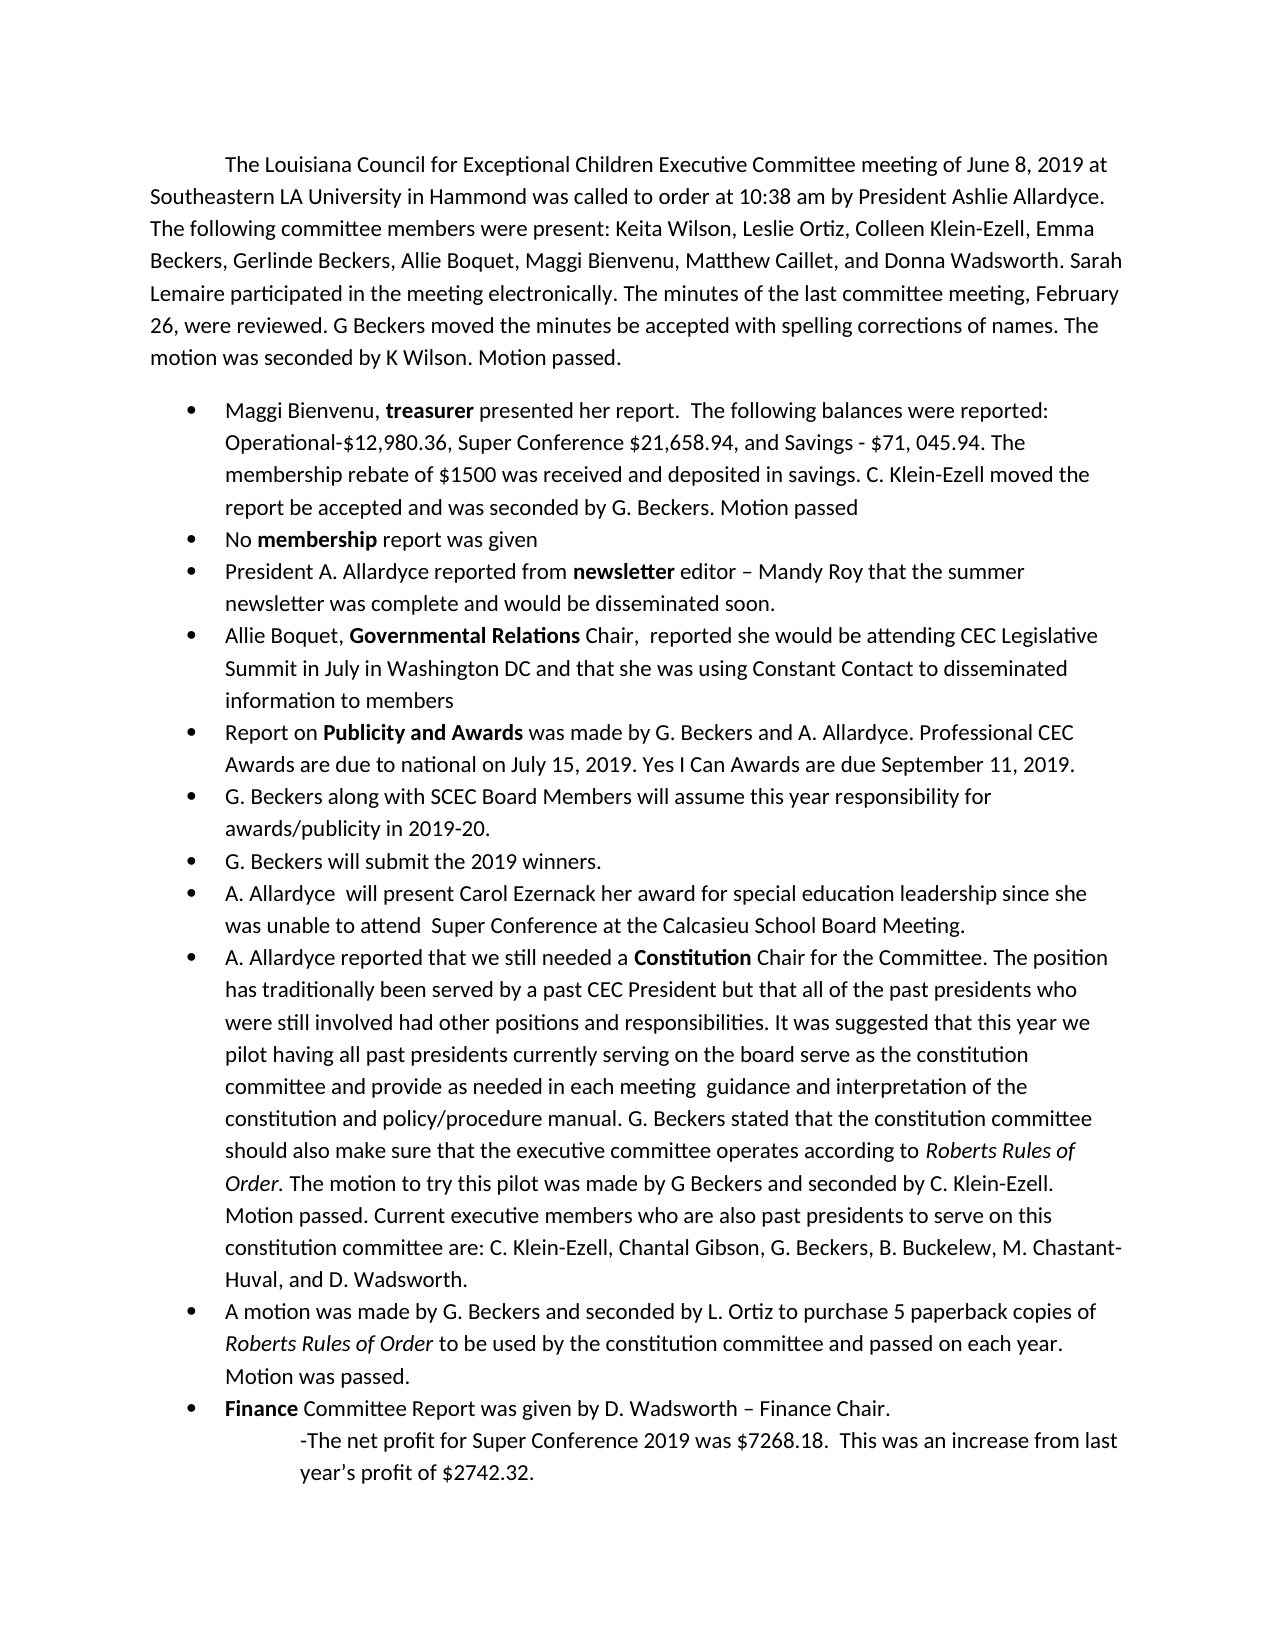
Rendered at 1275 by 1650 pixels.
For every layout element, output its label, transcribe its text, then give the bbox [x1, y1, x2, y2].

list Maggi Bienvenu, treasurer presented her report. The following balances were reported: Operational-$12,980.36, Super Conference $21,658.94, and Savings - $71, 045.94. The membership rebate of $1500 was received and deposited in savings. C. Klein-Ezell moved the report be accepted and was seconded by G. Beckers. Motion passed [187, 396, 1125, 521]
list G. Beckers will submit the 2019 winners. [187, 847, 1125, 875]
list Finance Committee Report was given by D. Wadsworth – Finance Chair. [187, 1394, 1125, 1422]
list A motion was made by G. Beckers and seconded by L. Ortiz to purchase 5 paperback copies of Roberts Rules of Order to be used by the constitution committee and passed on each year. Motion was passed. [187, 1297, 1125, 1390]
text The Louisiana Council for Exceptional Children Executive Committee meeting of June 8, 2019 at Southeastern LA University in Hammond was called to order at 10:38 am by President Ashlie Allardyce. The following committee members were present: Keita Wilson, Leslie Ortiz, Colleen Klein-Ezell, Emma Beckers, Gerlinde Beckers, Allie Boquet, Maggi Bienvenu, Matthew Caillet, and Donna Wadsworth. Sarah Lemaire participated in the meeting electronically. The minutes of the last committee meeting, February 26, were reviewed. G Beckers moved the minutes be accepted with spelling corrections of names. The motion was seconded by K Wilson. Motion passed. [150, 150, 1125, 371]
list Allie Boquet, Governmental Relations Chair, reported she would be attending CEC Legislative Summit in July in Washington DC and that she was using Constant Contact to disseminated information to members [187, 621, 1125, 714]
list A. Allardyce reported that we still needed a Constitution Chair for the Committee. The position has traditionally been served by a past CEC President but that all of the past presidents who were still involved had other positions and responsibilities. It was suggested that this year we pilot having all past presidents currently serving on the board serve as the constitution committee and provide as needed in each meeting guidance and interpretation of the constitution and policy/procedure manual. G. Beckers stated that the constitution committee should also make sure that the executive committee operates according to Roberts Rules of Order. The motion to try this pilot was made by G Beckers and seconded by C. Klein-Ezell. Motion passed. Current executive members who are also past presidents to serve on this constitution committee are: C. Klein-Ezell, Chantal Gibson, G. Beckers, B. Buckelew, M. Chastant-Huval, and D. Wadsworth. [187, 943, 1125, 1293]
list No membership report was given [187, 525, 1125, 553]
list G. Beckers along with SCEC Board Members will assume this year responsibility for awards/publicity in 2019-20. [187, 782, 1125, 843]
list -The net profit for Super Conference 2019 was $7268.18. This was an increase from last year’s profit of $2742.32. [300, 1426, 1125, 1486]
list A. Allardyce will present Carol Ezernack her award for special education leadership since she was unable to attend Super Conference at the Calcasieu School Board Meeting. [187, 879, 1125, 939]
list Report on Publicity and Awards was made by G. Beckers and A. Allardyce. Professional CEC Awards are due to national on July 15, 2019. Yes I Can Awards are due September 11, 2019. [187, 718, 1125, 778]
list President A. Allardyce reported from newsletter editor – Mandy Roy that the summer newsletter was complete and would be disseminated soon. [187, 557, 1125, 617]
